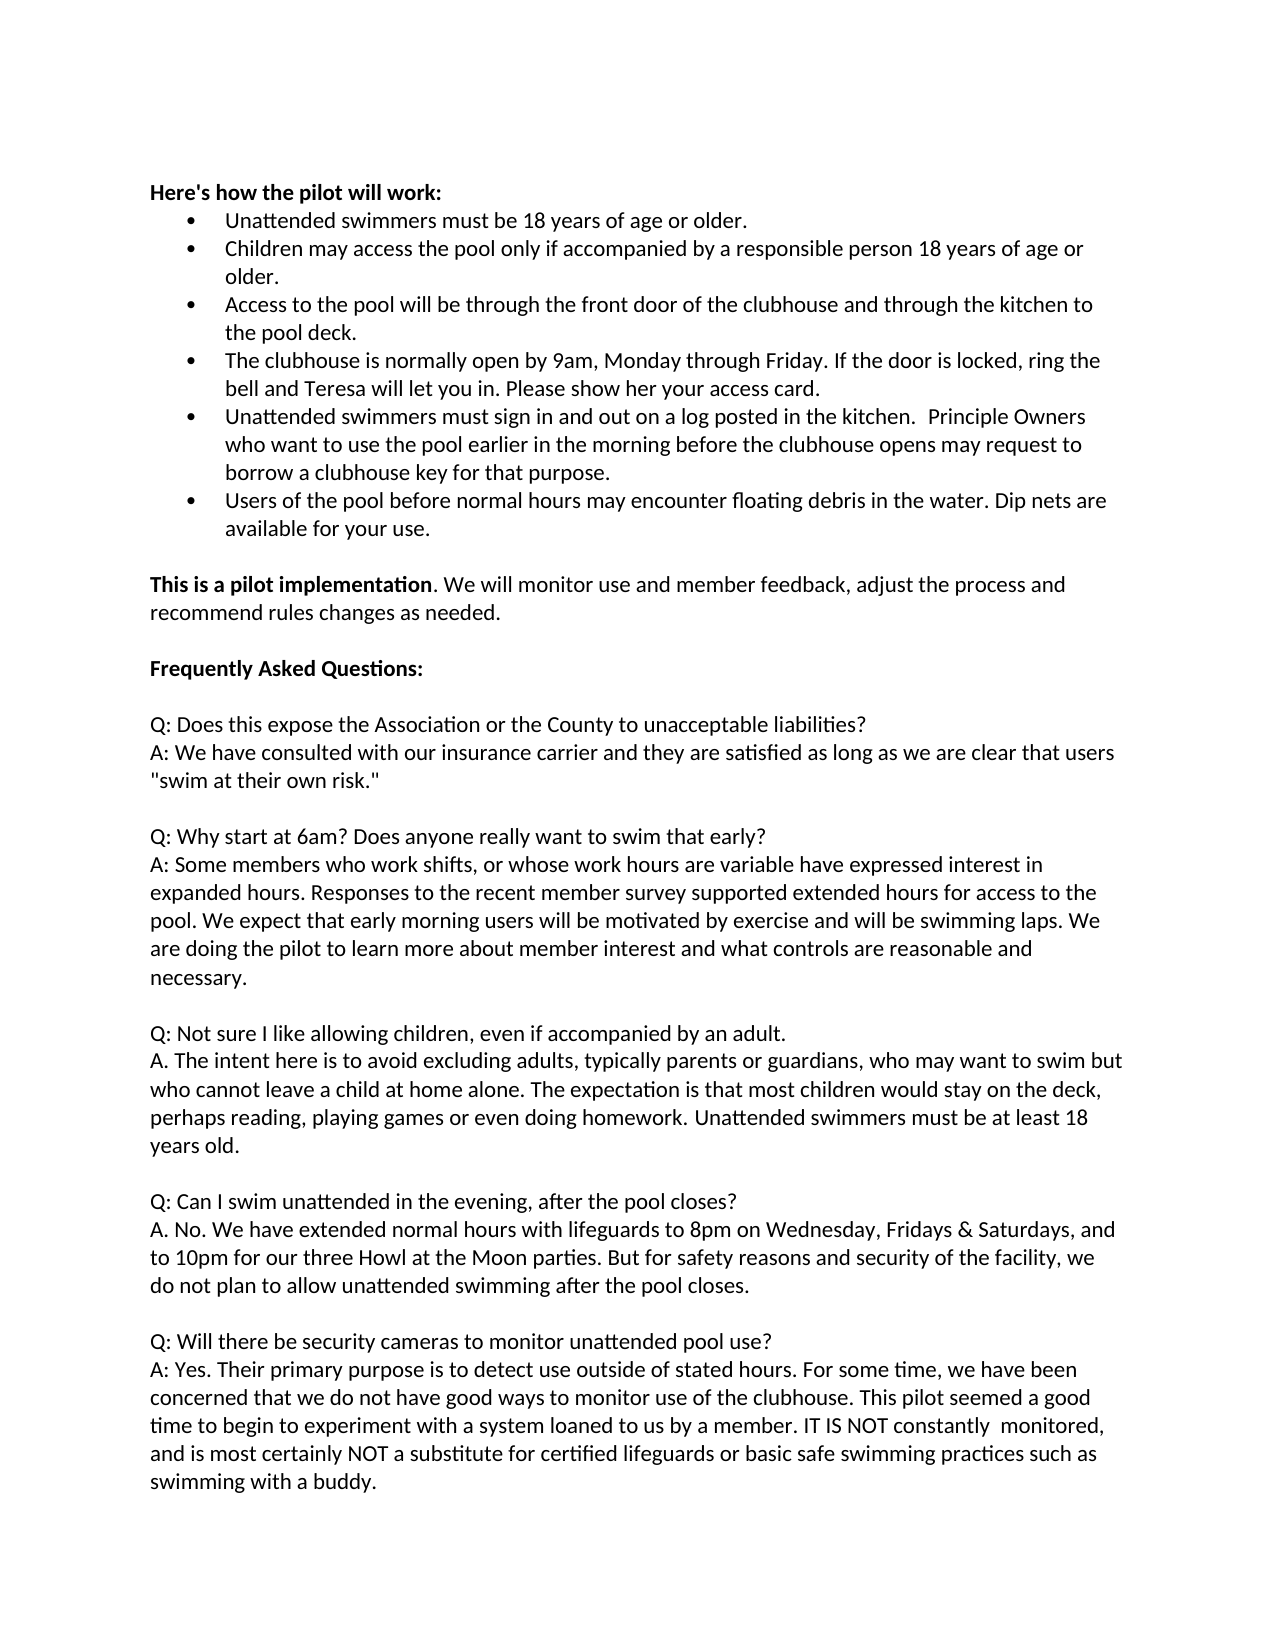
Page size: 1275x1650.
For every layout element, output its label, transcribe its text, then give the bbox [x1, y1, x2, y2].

list Unattended swimmers must sign in and out on a log posted in the kitchen. Principle Owners who want to use the pool earlier in the morning before the clubhouse opens may request to borrow a clubhouse key for that purpose. [187, 402, 1125, 486]
text Q: Not sure I like allowing children, even if accompanied by an adult. [150, 1019, 1125, 1047]
text Frequently Asked Questions: [150, 654, 1125, 682]
text Q: Does this expose the Association or the County to unacceptable liabilities? [150, 710, 1125, 738]
list Access to the pool will be through the front door of the clubhouse and through the kitchen to the pool deck. [187, 290, 1125, 346]
text A: Some members who work shifts, or whose work hours are variable have expressed interest in expanded hours. Responses to the recent member survey supported extended hours for access to the pool. We expect that early morning users will be motivated by exercise and will be swimming laps. We are doing the pilot to learn more about member interest and what controls are reasonable and necessary. [150, 851, 1125, 991]
text A. The intent here is to avoid excluding adults, typically parents or guardians, who may want to swim but who cannot leave a child at home alone. The expectation is that most children would stay on the deck, perhaps reading, playing games or even doing homework. Unattended swimmers must be at least 18 years old. [150, 1047, 1125, 1159]
list Users of the pool before normal hours may encounter floating debris in the water. Dip nets are available for your use. [187, 486, 1125, 542]
list Unattended swimmers must be 18 years of age or older. [187, 206, 1125, 234]
text A. No. We have extended normal hours with lifeguards to 8pm on Wednesday, Fridays & Saturdays, and to 10pm for our three Howl at the Moon parties. But for safety reasons and security of the facility, we do not plan to allow unattended swimming after the pool closes. [150, 1215, 1125, 1299]
text Here's how the pilot will work: [150, 178, 1125, 206]
list The clubhouse is normally open by 9am, Monday through Friday. If the door is locked, ring the bell and Teresa will let you in. Please show her your access card. [187, 346, 1125, 402]
text Q: Why start at 6am? Does anyone really want to swim that early? [150, 822, 1125, 851]
text Q: Can I swim unattended in the evening, after the pool closes? [150, 1187, 1125, 1215]
text Q: Will there be security cameras to monitor unattended pool use? [150, 1327, 1125, 1355]
text A: Yes. Their primary purpose is to detect use outside of stated hours. For some time, we have been concerned that we do not have good ways to monitor use of the clubhouse. This pilot seemed a good time to begin to experiment with a system loaned to us by a member. IT IS NOT constantly monitored, and is most certainly NOT a substitute for certified lifeguards or basic safe swimming practices such as swimming with a buddy. [150, 1355, 1125, 1495]
text This is a pilot implementation. We will monitor use and member feedback, adjust the process and recommend rules changes as needed. [150, 570, 1125, 626]
list Children may access the pool only if accompanied by a responsible person 18 years of age or older. [187, 234, 1125, 290]
text A: We have consulted with our insurance carrier and they are satisfied as long as we are clear that users "swim at their own risk." [150, 738, 1125, 794]
